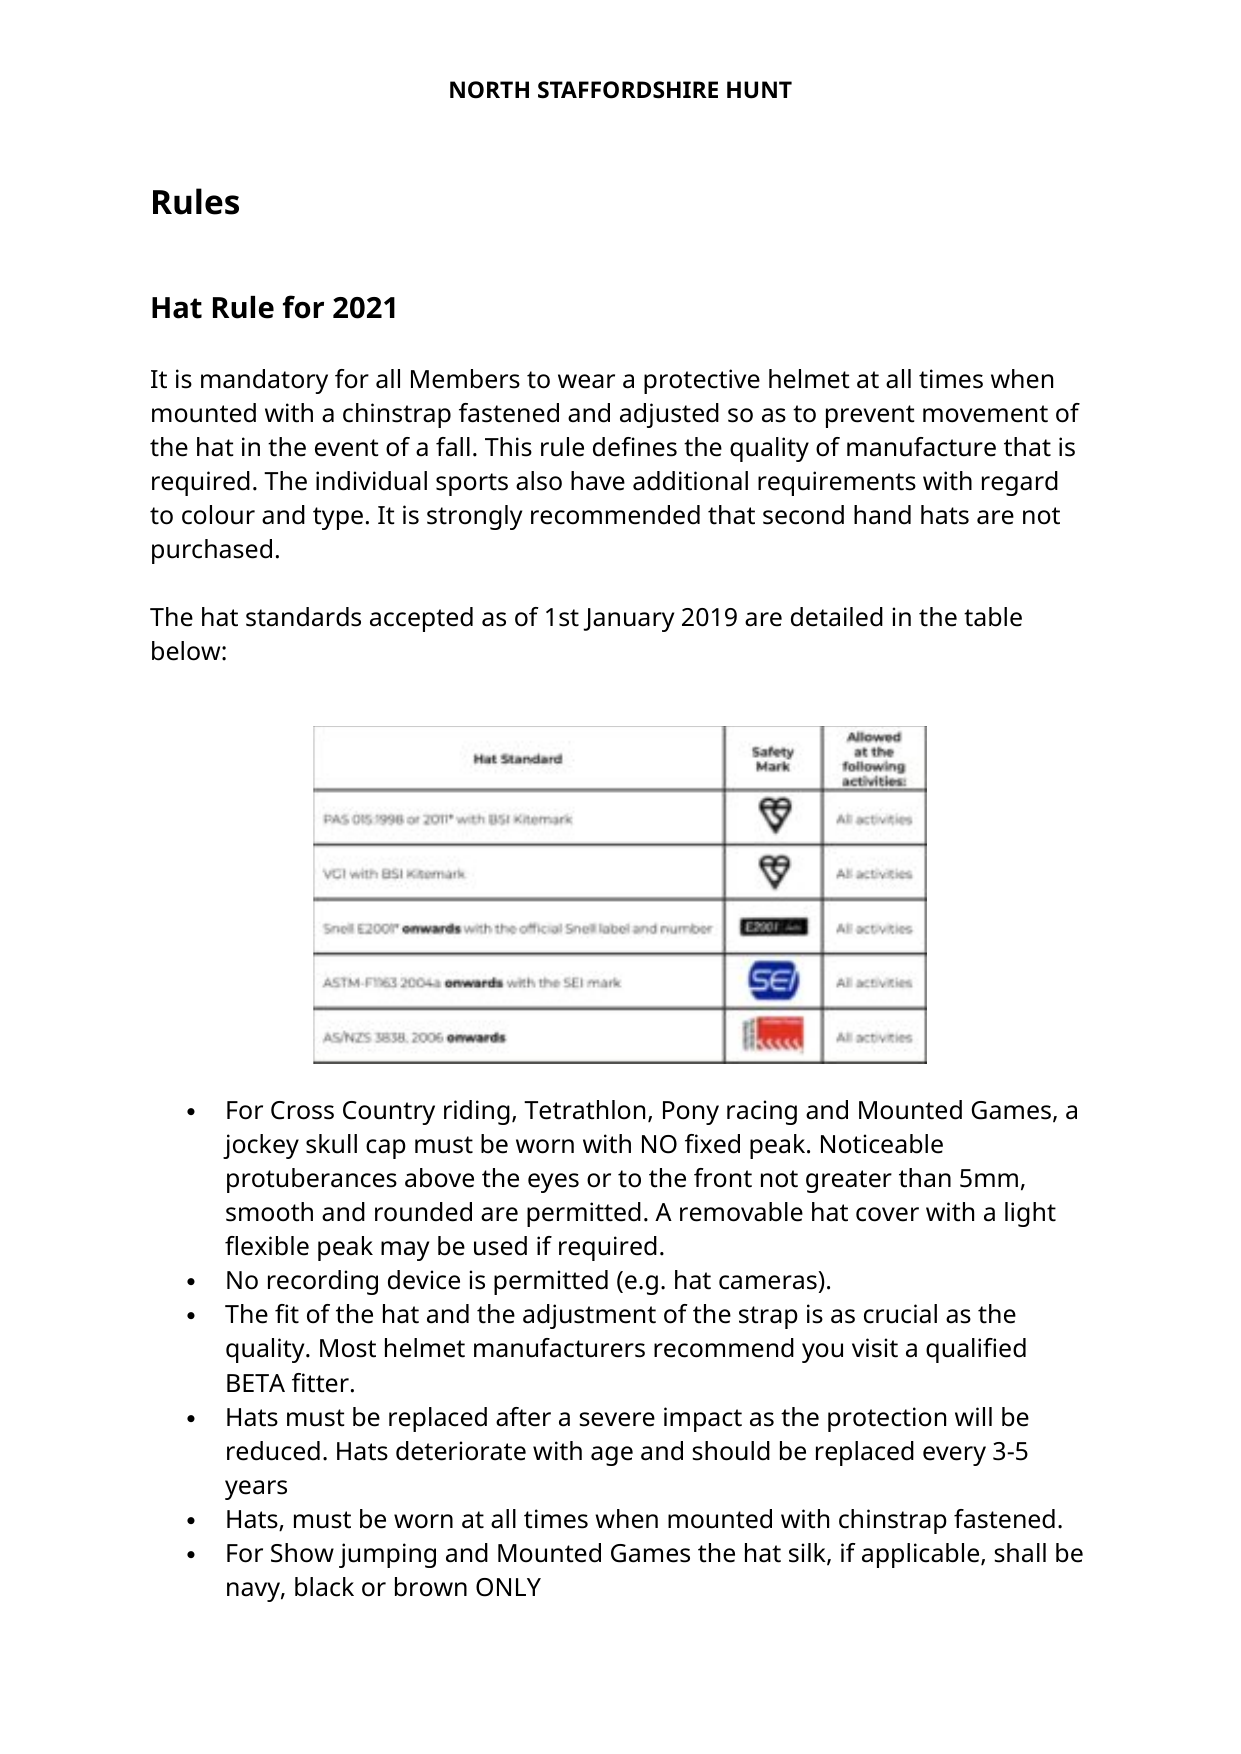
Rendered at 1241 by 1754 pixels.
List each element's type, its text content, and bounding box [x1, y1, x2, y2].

picture [313, 726, 927, 1064]
text The hat standards accepted as of 1st January 2019 are detailed in the table below: [150, 600, 1090, 668]
list Hats, must be worn at all times when mounted with chinstrap fastened. [187, 1501, 1090, 1536]
text Rules [150, 179, 1090, 224]
list Hats must be replaced after a severe impact as the protection will be reduced. Hats deteriorate with age and should be replaced every 3-5 years [187, 1399, 1090, 1501]
text Hat Rule for 2021 [150, 288, 1090, 327]
text It is mandatory for all Members to wear a protective helmet at all times when mounted with a chinstrap fastened and adjusted so as to prevent movement of the hat in the event of a fall. This rule defines the quality of manufacture that is required. The individual sports also have additional requirements with regard to colour and type. It is strongly recommended that second hand hats are not purchased. [150, 362, 1090, 566]
list The fit of the hat and the adjustment of the strap is as crucial as the quality. Most helmet manufacturers recommend you visit a qualified BETA fitter. [187, 1297, 1090, 1399]
list For Cross Country riding, Tetrathlon, Pony racing and Mounted Games, a jockey skull cap must be worn with NO fixed peak. Noticeable protuberances above the eyes or to the front not greater than 5mm, smooth and rounded are permitted. A removable hat cover with a light flexible peak may be used if required. [187, 1093, 1090, 1263]
list No recording device is permitted (e.g. hat cameras). [187, 1263, 1090, 1297]
list For Show jumping and Mounted Games the hat silk, if applicable, shall be navy, black or brown ONLY [187, 1536, 1090, 1604]
